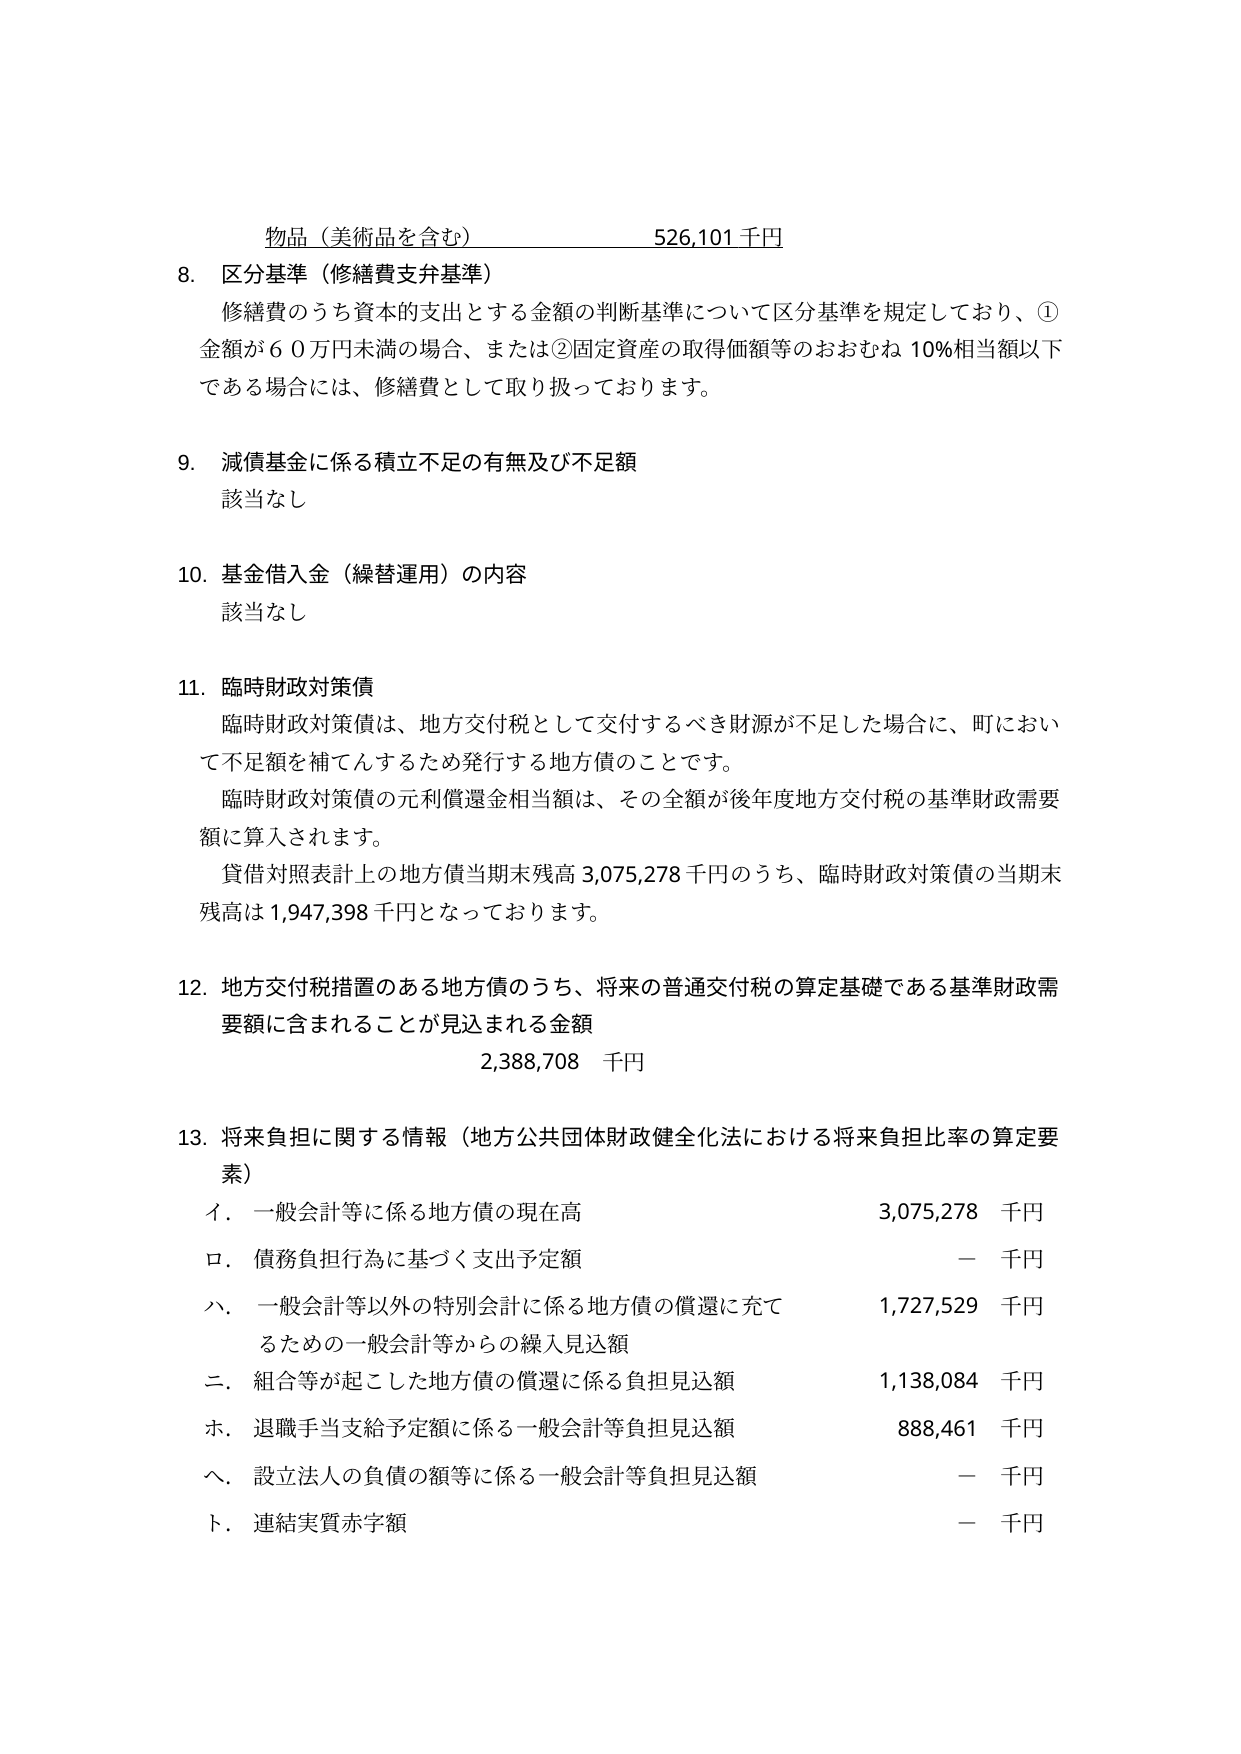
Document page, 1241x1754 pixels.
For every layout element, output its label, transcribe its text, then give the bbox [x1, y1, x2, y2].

text 臨時財政対策債の元利償還金相当額は、その全額が後年度地方交付税の基準財政需要額に算入されます。 [199, 779, 1063, 854]
table_cell ハ. [192, 1286, 242, 1361]
text 臨時財政対策債は、地方交付税として交付するべき財源が不足した場合に、町において不足額を補てんするため発行する地方債のことです。 [199, 704, 1063, 779]
text 該当なし [221, 479, 1063, 517]
table_cell ニ. [192, 1361, 242, 1409]
table_cell 1,727,529 [797, 1286, 989, 1361]
table_header 千円 [591, 1042, 709, 1079]
table_header イ. [192, 1192, 242, 1239]
table_cell 千円 [989, 1456, 1072, 1503]
table_cell 連結実質赤字額 [243, 1503, 797, 1551]
table_cell 設立法人の負債の額等に係る一般会計等負担見込額 [243, 1456, 797, 1503]
table_cell ホ. [192, 1409, 242, 1456]
table_cell 組合等が起こした地方債の償還に係る負担見込額 [243, 1361, 797, 1409]
table_cell 1,138,084 [797, 1361, 989, 1409]
table_cell 退職手当支給予定額に係る一般会計等負担見込額 [243, 1409, 797, 1456]
table_header 2,388,708 [266, 1042, 591, 1079]
table_cell 千円 [989, 1239, 1072, 1286]
table_cell 千円 [989, 1361, 1072, 1409]
table_cell － [797, 1239, 989, 1286]
table_cell － [797, 1503, 989, 1551]
text 物品（美術品を含む） 526,101千円 [265, 217, 1063, 254]
subtitle 基金借入金（繰替運用）の内容 [177, 554, 1063, 592]
table_cell へ. [192, 1456, 242, 1503]
subtitle 地方交付税措置のある地方債のうち、将来の普通交付税の算定基礎である基準財政需要額に含まれることが見込まれる金額 [177, 967, 1063, 1042]
table_cell 千円 [989, 1503, 1072, 1551]
table_cell 債務負担行為に基づく支出予定額 [243, 1239, 797, 1286]
text 貸借対照表計上の地方債当期末残高3,075,278千円のうち、臨時財政対策債の当期末残高は1,947,398千円となっております。 [177, 854, 1063, 929]
table_header 一般会計等に係る地方債の現在高 [243, 1192, 797, 1239]
table_cell 千円 [989, 1286, 1072, 1361]
subtitle 臨時財政対策債 [177, 667, 1063, 704]
table_cell － [797, 1456, 989, 1503]
table_header 3,075,278 [797, 1192, 989, 1239]
table_cell 一般会計等以外の特別会計に係る地方債の償還に充てるための一般会計等からの繰入見込額 [243, 1286, 797, 1361]
subtitle 区分基準（修繕費支弁基準） [177, 254, 1063, 292]
subtitle 減債基金に係る積立不足の有無及び不足額 [177, 442, 1063, 479]
subtitle 将来負担に関する情報（地方公共団体財政健全化法における将来負担比率の算定要素） [177, 1117, 1063, 1192]
table_cell 千円 [989, 1409, 1072, 1456]
table_cell ロ. [192, 1239, 242, 1286]
text 修繕費のうち資本的支出とする金額の判断基準について区分基準を規定しており、①金額が６０万円未満の場合、または②固定資産の取得価額等のおおむね10%相当額以下である場合には、修繕費として取り扱っております。 [199, 292, 1063, 404]
table_header 千円 [989, 1192, 1072, 1239]
table_cell ト. [192, 1503, 242, 1551]
text 該当なし [221, 592, 1063, 629]
table_cell 888,461 [797, 1409, 989, 1456]
